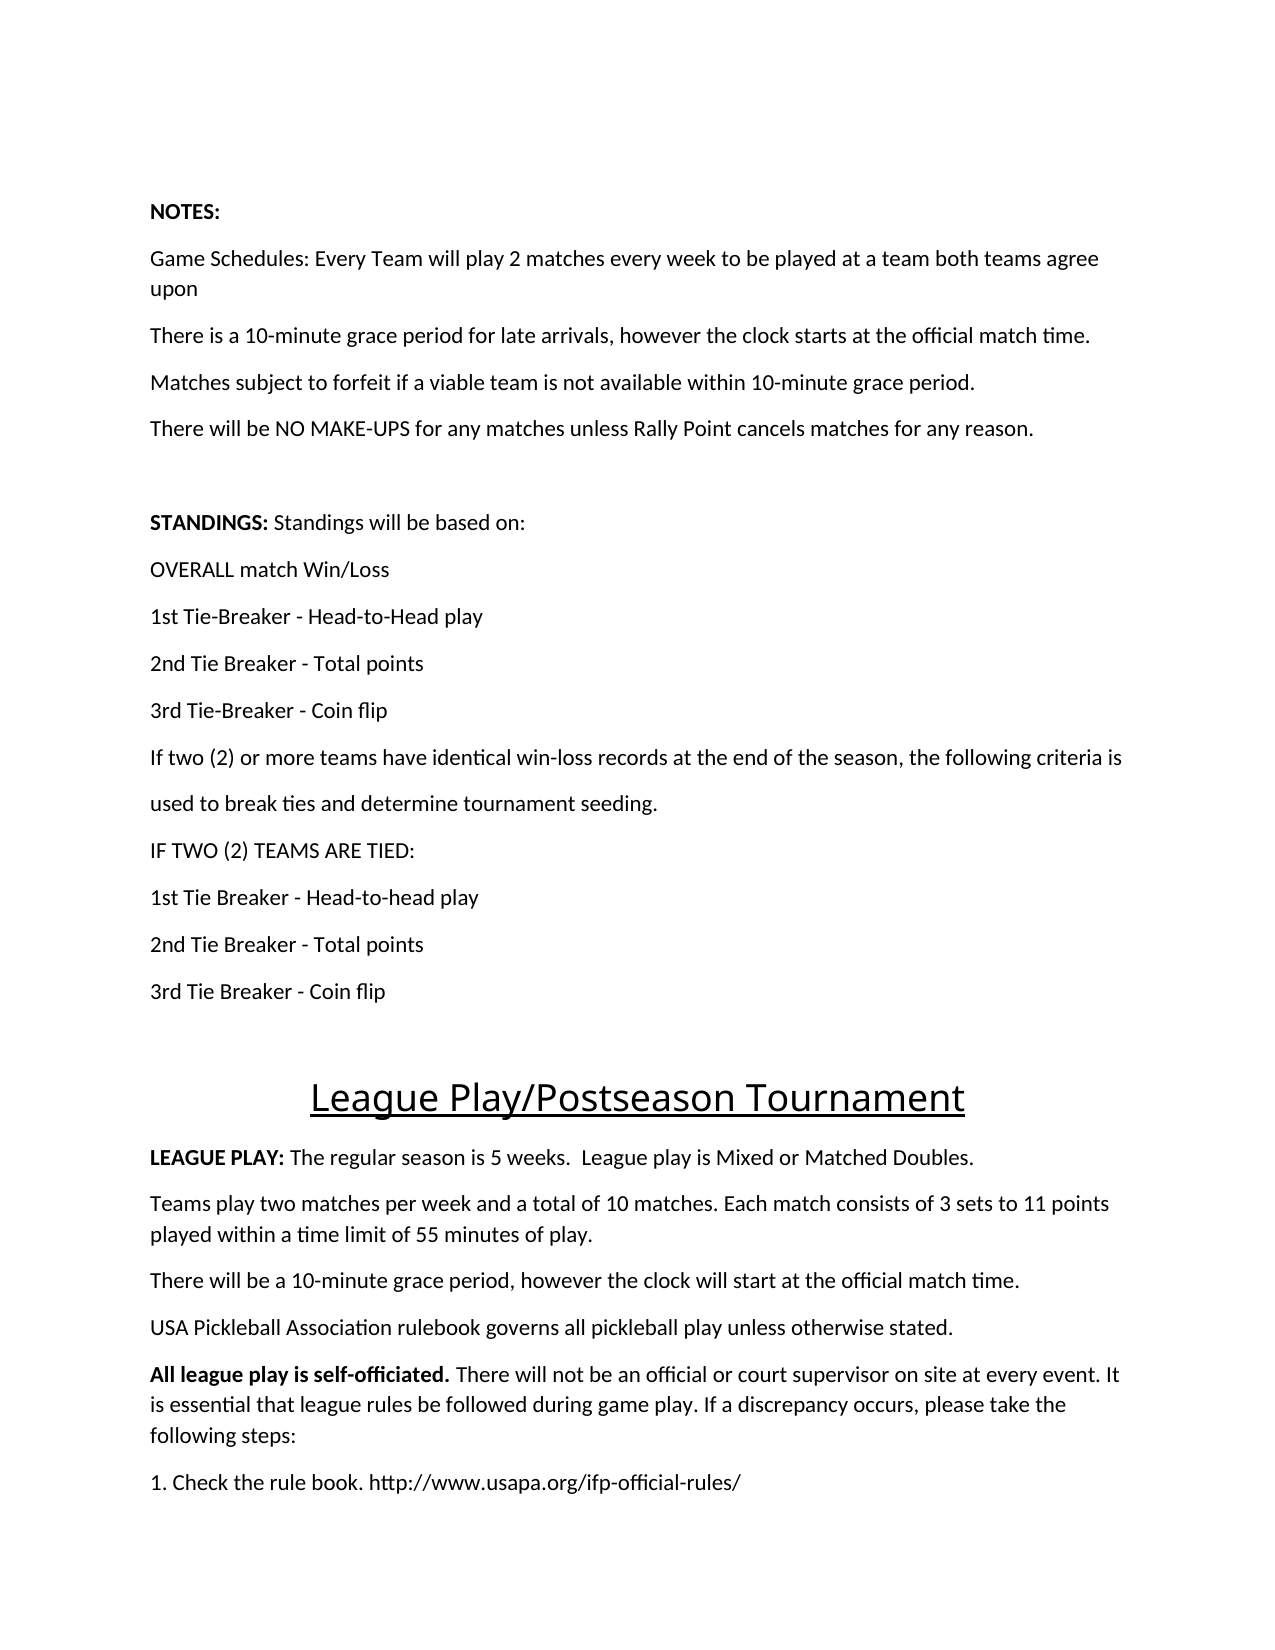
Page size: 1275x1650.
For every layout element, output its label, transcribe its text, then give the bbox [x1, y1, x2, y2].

text There will be a 10-minute grace period, however the clock will start at the official match time. [150, 1267, 1125, 1294]
text There is a 10-minute grace period for late arrivals, however the clock starts at the official match time. [150, 321, 1125, 349]
text 1st Tie-Breaker - Head-to-Head play [150, 602, 1125, 630]
text 2nd Tie Breaker - Total points [150, 930, 1125, 958]
text STANDINGS: Standings will be based on: [150, 508, 1125, 536]
text League Play/Postseason Tournament [150, 1071, 1125, 1122]
text There will be NO MAKE-UPS for any matches unless Rally Point cancels matches for any reason. [150, 414, 1125, 443]
text Matches subject to forfeit if a viable team is not available within 10-minute grace period. [150, 368, 1125, 396]
text 1. Check the rule book. http://www.usapa.org/ifp-official-rules/ [150, 1468, 1125, 1496]
text If two (2) or more teams have identical win-loss records at the end of the season, the following criteria is [150, 743, 1125, 771]
text LEAGUE PLAY: The regular season is 5 weeks. League play is Mixed or Matched Doubles. [150, 1143, 1125, 1171]
text OVERALL match Win/Loss [150, 555, 1125, 583]
text 2nd Tie Breaker - Total points [150, 649, 1125, 677]
text used to break ties and determine tournament seeding. [150, 789, 1125, 818]
text 1st Tie Breaker - Head-to-head play [150, 883, 1125, 911]
text 3rd Tie Breaker - Coin flip [150, 977, 1125, 1005]
text 3rd Tie-Breaker - Coin flip [150, 696, 1125, 724]
text All league play is self-officiated. There will not be an official or court supervisor on site at every event. It is essential that league rules be followed during game play. If a discrepancy occurs, please take the following steps: [150, 1360, 1125, 1449]
text USA Pickleball Association rulebook governs all pickleball play unless otherwise stated. [150, 1313, 1125, 1341]
text NOTES: [150, 197, 1125, 225]
text IF TWO (2) TEAMS ARE TIED: [150, 836, 1125, 864]
text Game Schedules: Every Team will play 2 matches every week to be played at a team both teams agree upon [150, 244, 1125, 302]
text Teams play two matches per week and a total of 10 matches. Each match consists of 3 sets to 11 points played within a time limit of 55 minutes of play. [150, 1189, 1125, 1248]
